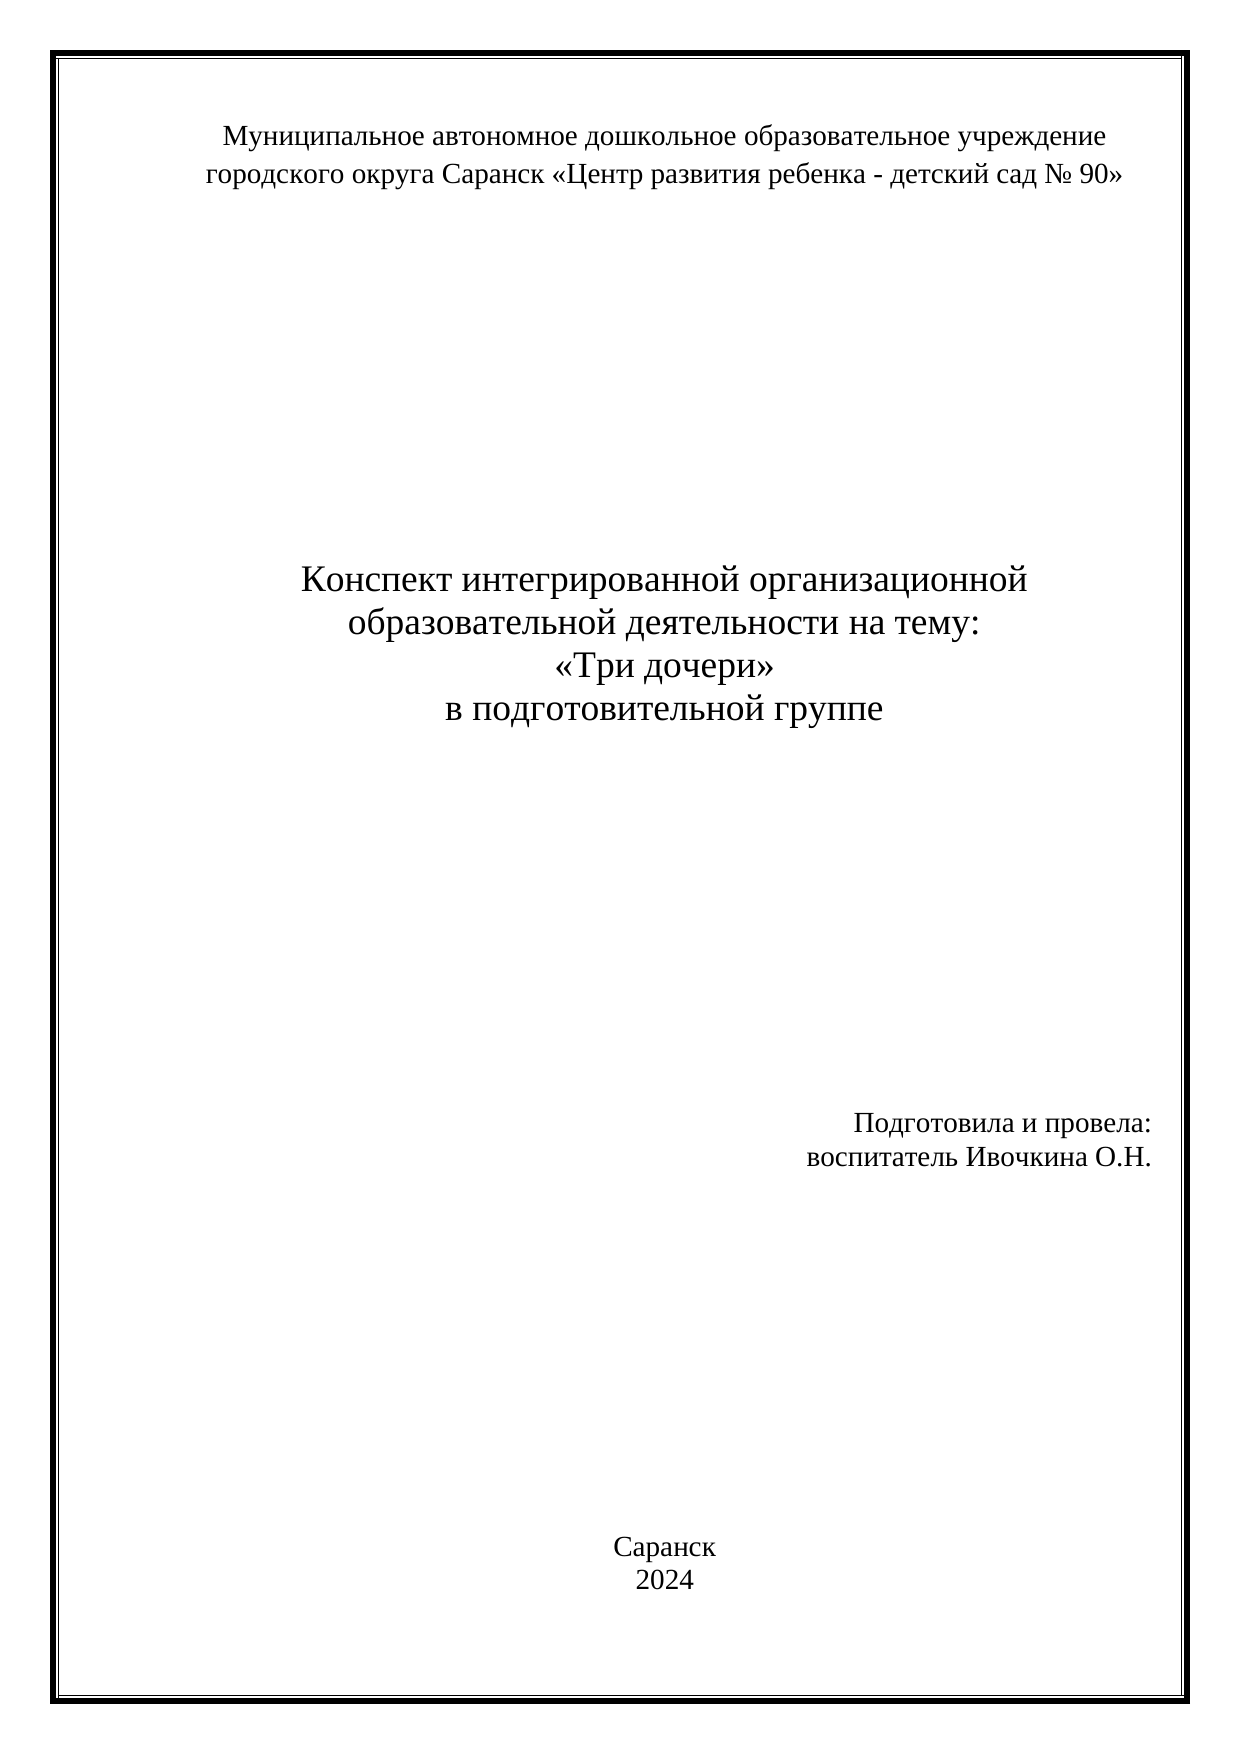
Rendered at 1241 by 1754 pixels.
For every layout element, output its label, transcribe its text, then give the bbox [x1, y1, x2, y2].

text Конспект интегрированной организационной образовательной деятельности на тему: [177, 556, 1152, 642]
text Муниципальное автономное дошкольное образовательное учреждение городского округа Саранск «Центр развития ребенка - детский сад № 90» [177, 118, 1152, 190]
text 2024 [177, 1562, 1152, 1596]
text в подготовительной группе [177, 685, 1152, 728]
text Подготовила и провела: [177, 1106, 1152, 1139]
text Саранск [177, 1529, 1152, 1562]
text «Три дочери» [177, 642, 1152, 685]
text воспитатель Ивочкина О.Н. [177, 1139, 1152, 1173]
